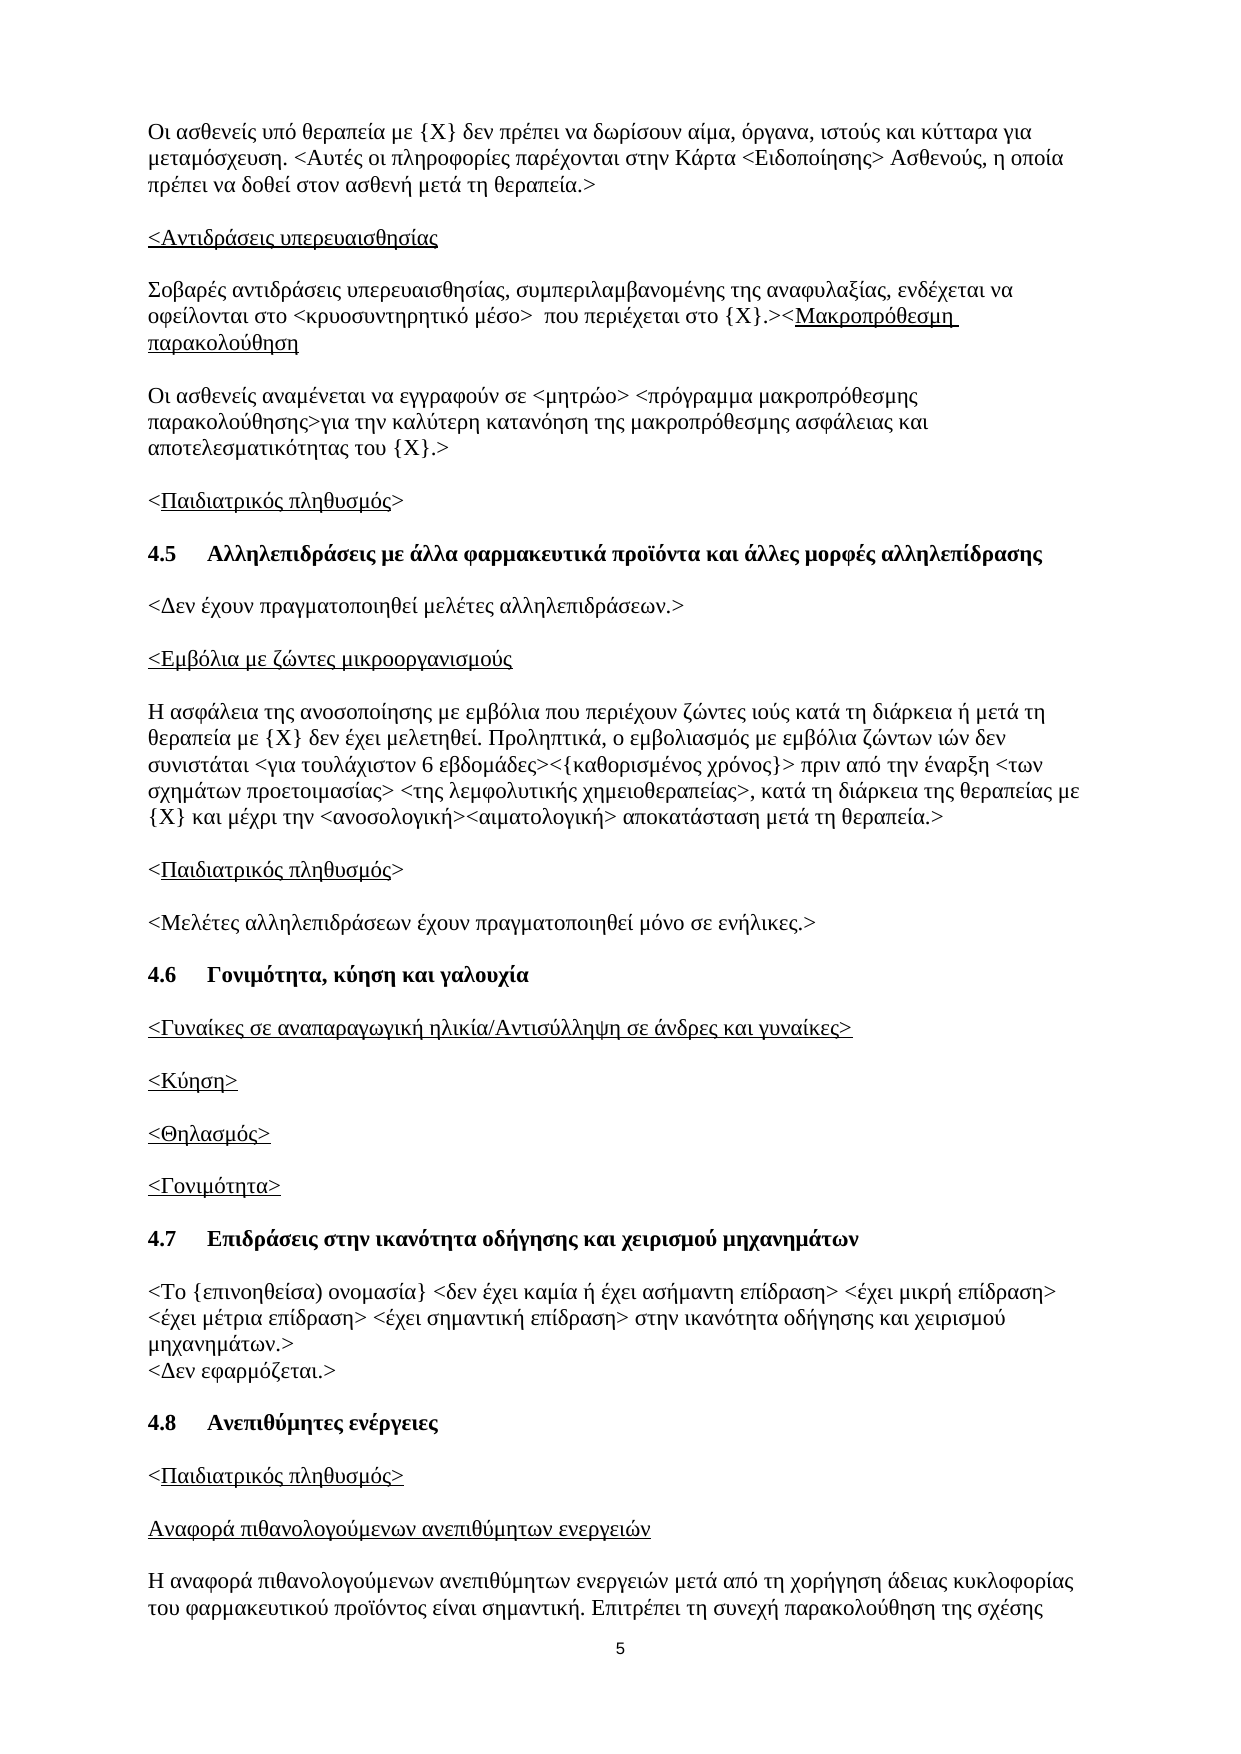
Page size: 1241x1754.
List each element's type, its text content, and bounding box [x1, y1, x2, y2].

text Σοβαρές αντιδράσεις υπερευαισθησίας, συμπεριλαμβανομένης της αναφυλαξίας, ενδέχεται να οφείλονται στο <κρυοσυντηρητικό μέσο> που περιέχεται στο {Χ}.><Μακροπρόθεσμη παρακολούθηση [148, 276, 1092, 355]
text Η ασφάλεια της ανοσοποίησης με εμβόλια που περιέχουν ζώντες ιούς κατά τη διάρκεια ή μετά τη θεραπεία με {X} δεν έχει μελετηθεί. Προληπτικά, ο εμβολιασμός με εμβόλια ζώντων ιών δεν συνιστάται <για τουλάχιστον 6 εβδομάδες><{καθορισμένος χρόνος}> πριν από την έναρξη <των σχημάτων προετοιμασίας> <της λεμφολυτικής χημειοθεραπείας>, κατά τη διάρκεια της θεραπείας με {X} και μέχρι την <ανοσολογική><αιματολογική> αποκατάσταση μετά τη θεραπεία.> [148, 698, 1092, 830]
text <Παιδιατρικός πληθυσμός> [148, 487, 1092, 513]
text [148, 1568, 1092, 1620]
text <Γονιμότητα> [148, 1172, 1092, 1199]
text <Κύηση> [148, 1067, 1092, 1093]
text <Εμβόλια με ζώντες μικροοργανισμούς [148, 645, 1092, 672]
text <Μελέτες αλληλεπιδράσεων έχουν πραγματοποιηθεί μόνο σε ενήλικες.> [148, 909, 1092, 935]
text <Δεν εφαρμόζεται.> [148, 1357, 1092, 1383]
text Οι ασθενείς υπό θεραπεία με {Χ} δεν πρέπει να δωρίσουν αίμα, όργανα, ιστούς και κύτταρα για μεταμόσχευση. <Αυτές οι πληροφορίες παρέχονται στην Κάρτα <Ειδοποίησης> Ασθενούς, η οποία πρέπει να δοθεί στον ασθενή μετά τη θεραπεία.> [148, 118, 1092, 197]
text <Παιδιατρικός πληθυσμός> [148, 1462, 1092, 1488]
text <Γυναίκες σε αναπαραγωγική ηλικία/Αντισύλληψη σε άνδρες και γυναίκες> [148, 1014, 1092, 1041]
list Επιδράσεις στην ικανότητα οδήγησης και χειρισμού μηχανημάτων [148, 1225, 1092, 1251]
text <Δεν έχουν πραγματοποιηθεί μελέτες αλληλεπιδράσεων.> [148, 592, 1092, 619]
list Γονιμότητα, κύηση και γαλουχία [148, 961, 1092, 988]
list Ανεπιθύμητες ενέργειες [148, 1409, 1092, 1436]
text Αναφορά πιθανολογούμενων ανεπιθύμητων ενεργειών [148, 1515, 1092, 1541]
text <Παιδιατρικός πληθυσμός> [148, 856, 1092, 882]
text <Αντιδράσεις υπερευαισθησίας [148, 223, 1092, 250]
text <Το {επινοηθείσα) ονομασία} <δεν έχει καμία ή έχει ασήμαντη επίδραση> <έχει μικρή επίδραση> <έχει μέτρια επίδραση> <έχει σημαντική επίδραση> στην ικανότητα οδήγησης και χειρισμού μηχανημάτων.> [148, 1278, 1092, 1357]
list Αλληλεπιδράσεις με άλλα φαρμακευτικά προϊόντα και άλλες μορφές αλληλεπίδρασης [148, 540, 1092, 566]
text <Θηλασμός> [148, 1119, 1092, 1146]
text Οι ασθενείς αναμένεται να εγγραφούν σε <μητρώο> <πρόγραμμα μακροπρόθεσμης παρακολούθησης>για την καλύτερη κατανόηση της μακροπρόθεσμης ασφάλειας και αποτελεσματικότητας του {X}.> [148, 382, 1092, 461]
